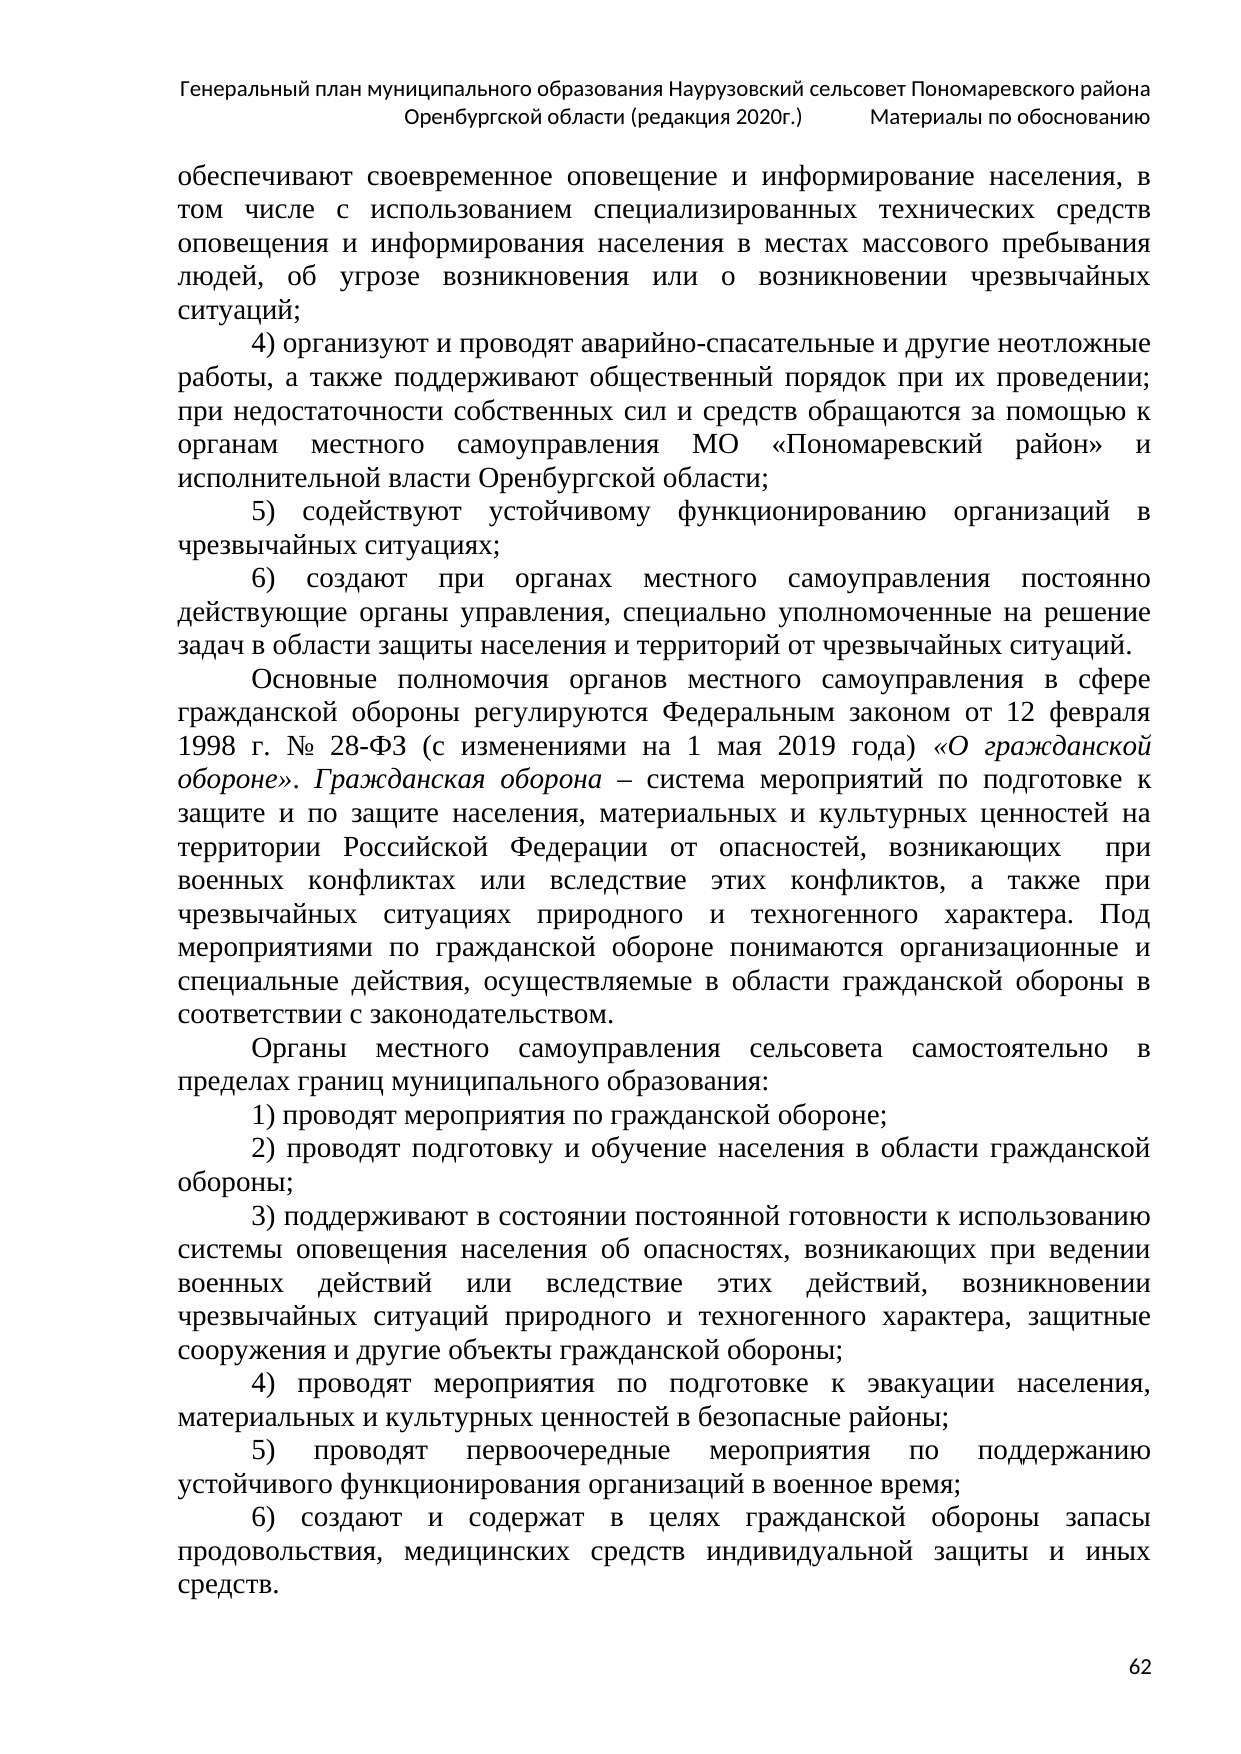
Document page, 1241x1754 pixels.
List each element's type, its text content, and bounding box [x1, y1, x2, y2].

text 4) организуют и проводят аварийно-спасательные и другие неотложные работы, а также поддерживают общественный порядок при их проведении; при недостаточности собственных сил и средств обращаются за помощью к органам местного самоуправления МО «Пономаревский район» и исполнительной власти Оренбургской области; [177, 326, 1152, 493]
text Органы местного самоуправления сельсовета самостоятельно в пределах границ муниципального образования: [177, 1030, 1152, 1097]
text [177, 158, 1152, 326]
text 4) проводят мероприятия по подготовке к эвакуации населения, материальных и культурных ценностей в безопасные районы; [177, 1365, 1152, 1432]
text Основные полномочия органов местного самоуправления в сфере гражданской обороны регулируются Федеральным законом от 12 февраля 1998 г. № 28-ФЗ (с изменениями на 1 мая 2019 года) «О гражданской обороне». Гражданская оборона – система мероприятий по подготовке к защите и по защите населения, материальных и культурных ценностей на территории Российской Федерации от опасностей, возникающих при военных конфликтах или вследствие этих конфликтов, а также при чрезвычайных ситуациях природного и техногенного характера. Под мероприятиями по гражданской обороне понимаются организационные и специальные действия, осуществляемые в области гражданской обороны в соответствии с законодательством. [177, 661, 1152, 1030]
text 5) содействуют устойчивому функционированию организаций в чрезвычайных ситуациях; [177, 493, 1152, 560]
text 3) поддерживают в состоянии постоянной готовности к использованию системы оповещения населения об опасностях, возникающих при ведении военных действий или вследствие этих действий, возникновении чрезвычайных ситуаций природного и техногенного характера, защитные сооружения и другие объекты гражданской обороны; [177, 1198, 1152, 1365]
text 6) создают и содержат в целях гражданской обороны запасы продовольствия, медицинских средств индивидуальной защиты и иных средств. [177, 1499, 1152, 1600]
text 6) создают при органах местного самоуправления постоянно действующие органы управления, специально уполномоченные на решение задач в области защиты населения и территорий от чрезвычайных ситуаций. [177, 560, 1152, 661]
text 5) проводят первоочередные мероприятия по поддержанию устойчивого функционирования организаций в военное время; [177, 1432, 1152, 1499]
text 1) проводят мероприятия по гражданской обороне; [177, 1097, 1152, 1131]
text 2) проводят подготовку и обучение населения в области гражданской обороны; [177, 1131, 1152, 1198]
